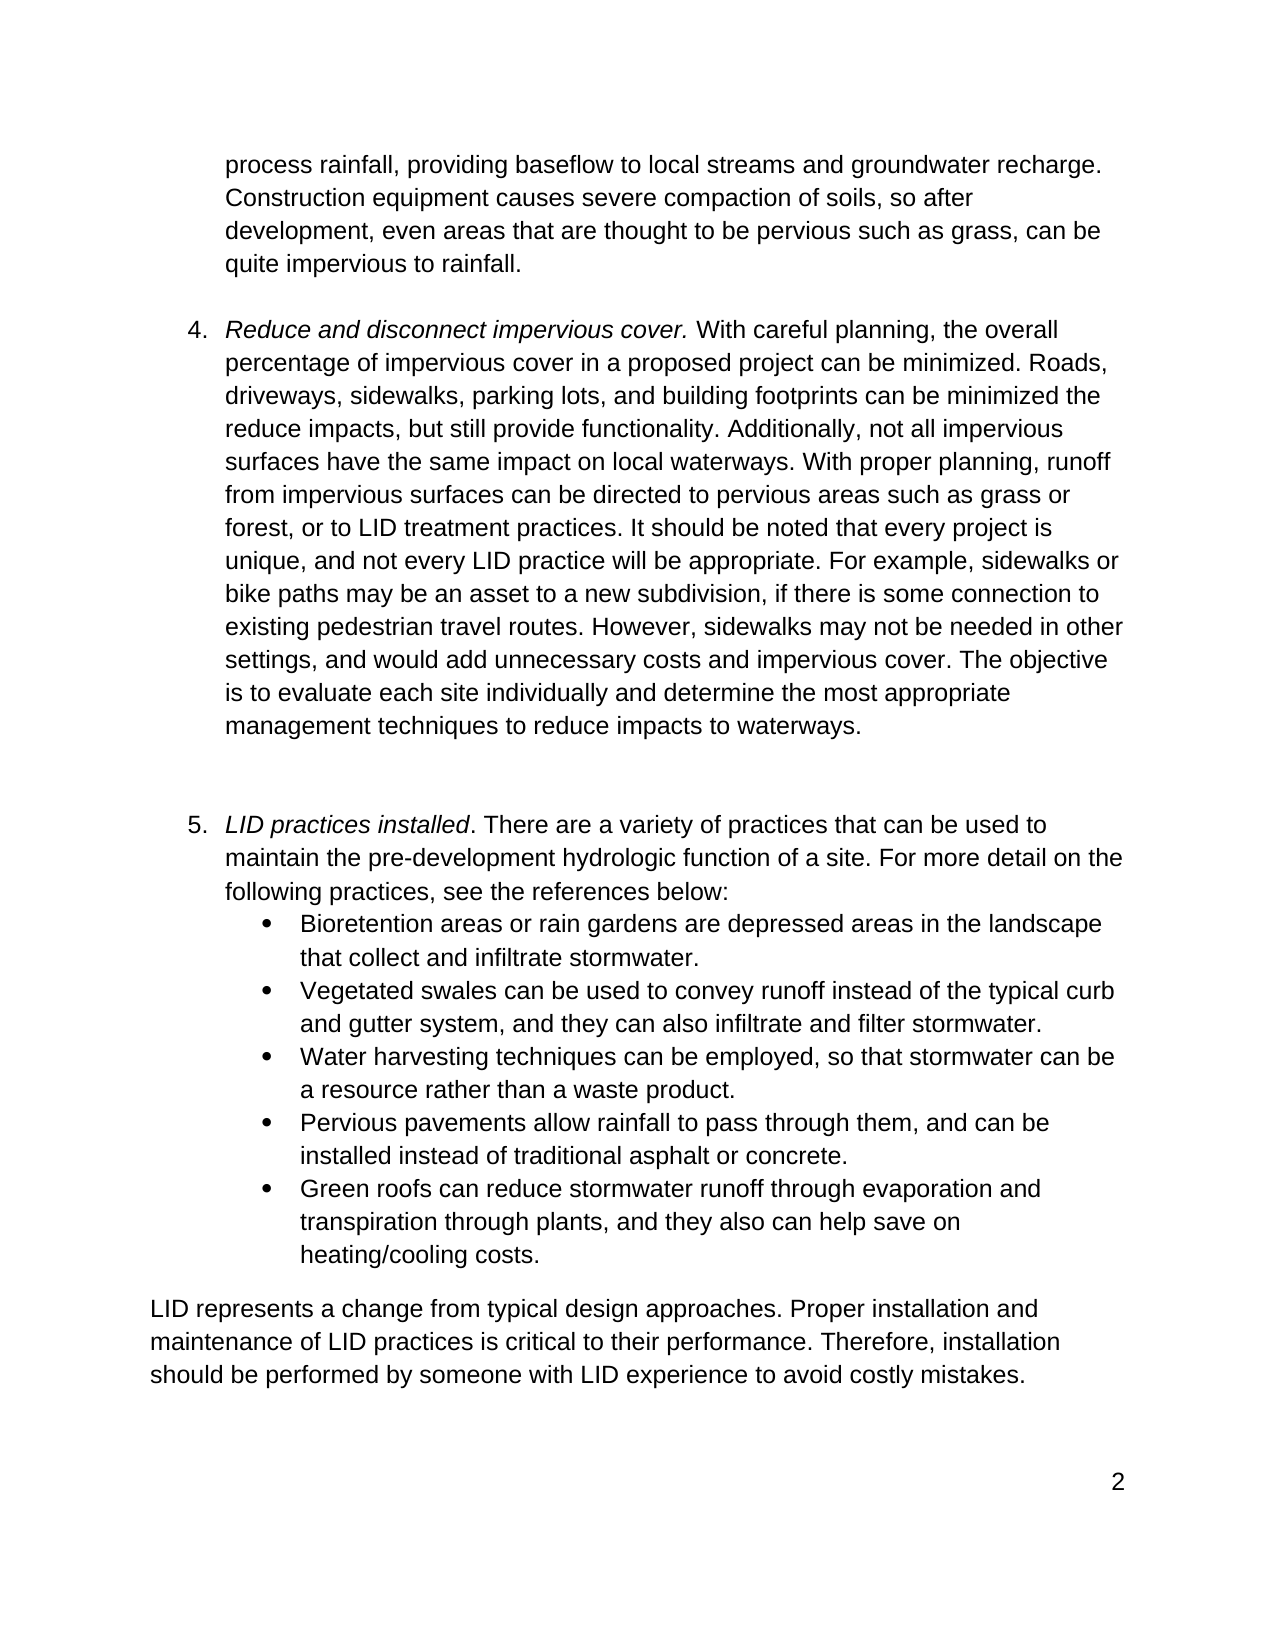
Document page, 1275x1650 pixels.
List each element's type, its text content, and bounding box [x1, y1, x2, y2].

list Pervious pavements allow rainfall to pass through them, and can be installed instead of traditional asphalt or concrete. [262, 1108, 1125, 1170]
list Bioretention areas or rain gardens are depressed areas in the landscape that collect and infiltrate stormwater. [262, 909, 1125, 971]
list Green roofs can reduce stormwater runoff through evaporation and transpiration through plants, and they also can help save on heating/cooling costs. [262, 1174, 1125, 1269]
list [187, 150, 1125, 278]
list LID practices installed. There are a variety of practices that can be used to maintain the pre-development hydrologic function of a site. For more detail on the following practices, see the references below: [187, 810, 1125, 905]
list Reduce and disconnect impervious cover. With careful planning, the overall percentage of impervious cover in a proposed project can be minimized. Roads, driveways, sidewalks, parking lots, and building footprints can be minimized the reduce impacts, but still provide functionality. Additionally, not all impervious surfaces have the same impact on local waterways. With proper planning, runoff from impervious surfaces can be directed to pervious areas such as grass or forest, or to LID treatment practices. It should be noted that every project is unique, and not every LID practice will be appropriate. For example, sidewalks or bike paths may be an asset to a new subdivision, if there is some connection to existing pedestrian travel routes. However, sidewalks may not be needed in other settings, and would add unnecessary costs and impervious cover. The objective is to evaluate each site individually and determine the most appropriate management techniques to reduce impacts to waterways. [187, 315, 1125, 740]
text LID represents a change from typical design approaches. Proper installation and maintenance of LID practices is critical to their performance. Therefore, installation should be performed by someone with LID experience to avoid costly mistakes. [150, 1294, 1125, 1389]
list Water harvesting techniques can be employed, so that stormwater can be a resource rather than a waste product. [262, 1042, 1125, 1104]
list Vegetated swales can be used to convey runoff instead of the typical curb and gutter system, and they can also infiltrate and filter stormwater. [262, 976, 1125, 1037]
